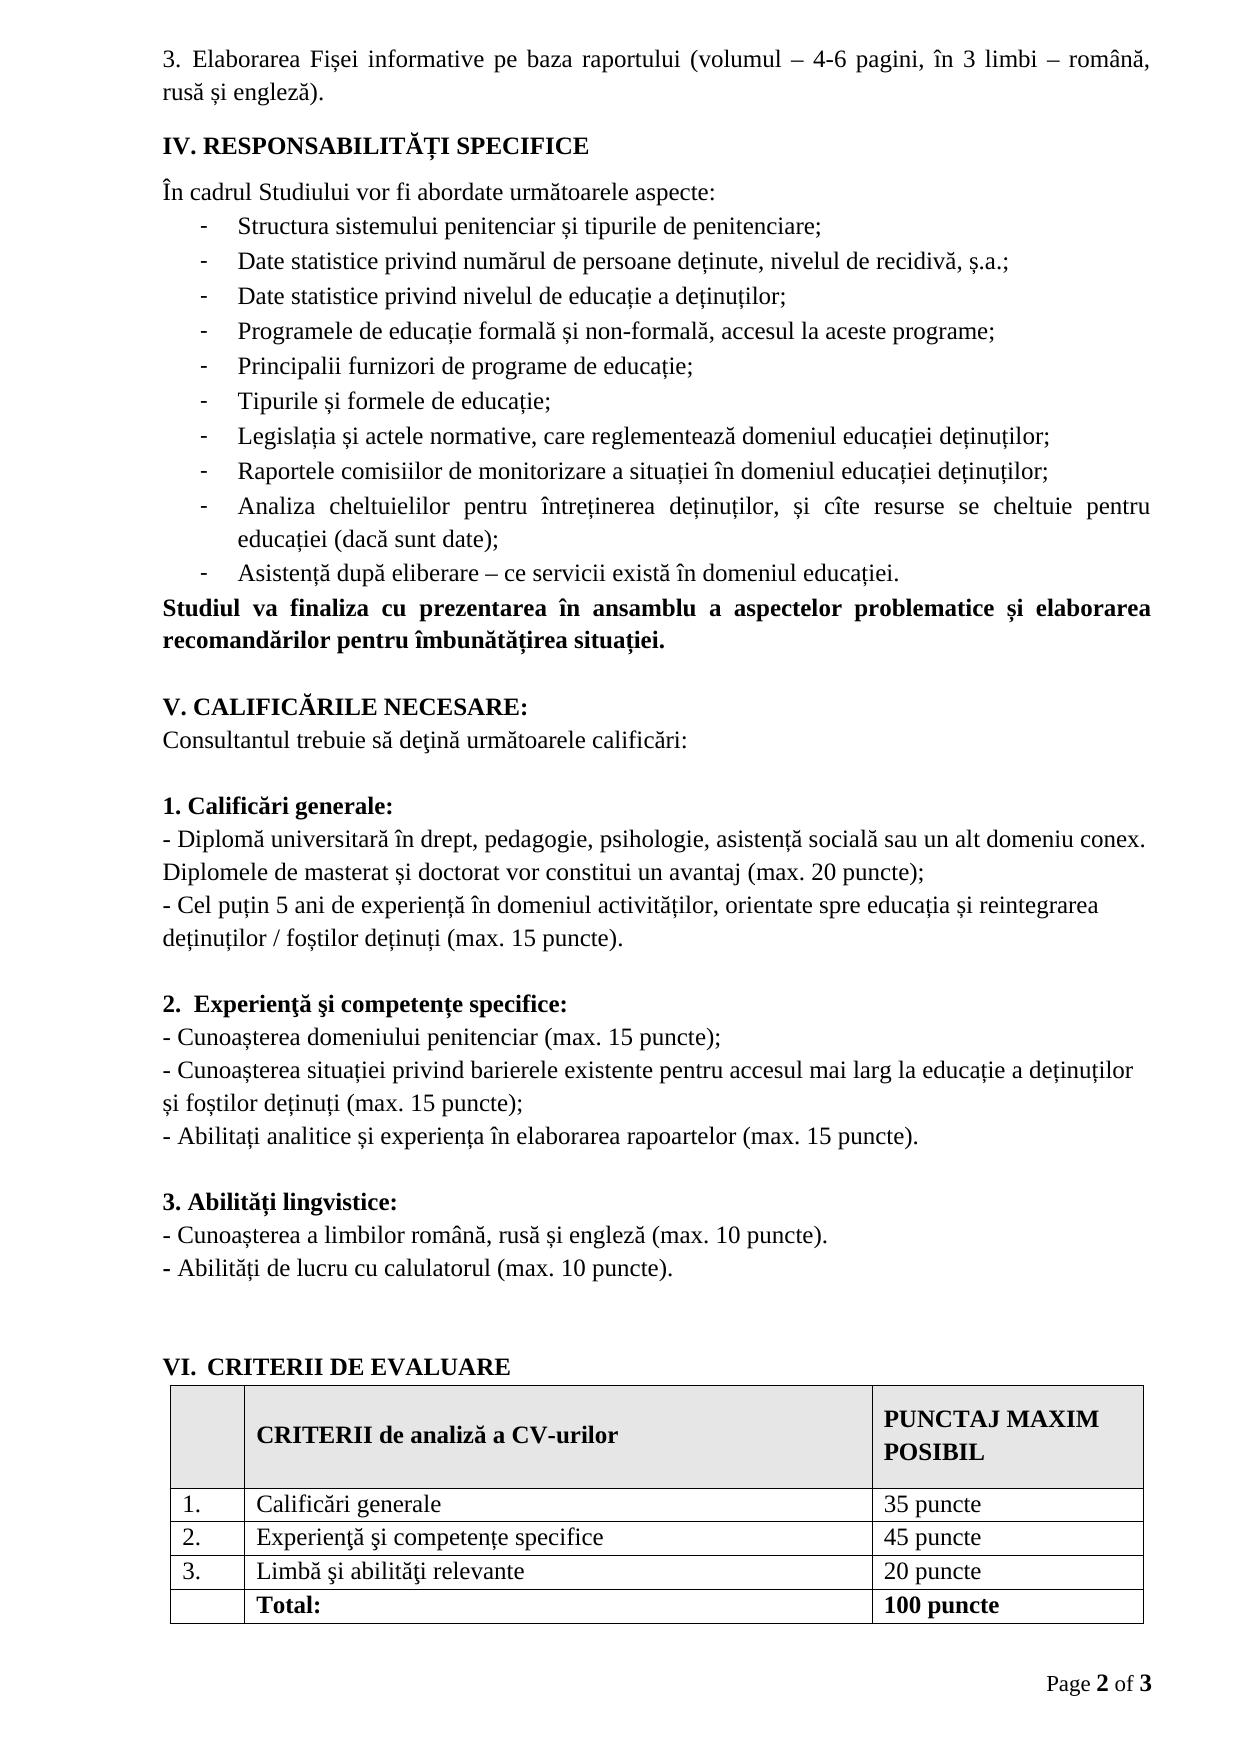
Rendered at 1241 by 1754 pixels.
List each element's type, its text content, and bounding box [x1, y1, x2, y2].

list Structura sistemului penitenciar și tipurile de penitenciare; [200, 210, 1152, 240]
text - Cel puțin 5 ani de experiență în domeniul activităților, orientate spre educația și reintegrarea deținuților / foștilor deținuți (max. 15 puncte). [162, 890, 1152, 952]
list Asistență după eliberare – ce servicii există în domeniul educației. [200, 558, 1152, 588]
table_cell 35 puncte [873, 1489, 1143, 1521]
list Raportele comisiilor de monitorizare a situației în domeniul educației deținuților; [200, 455, 1152, 485]
text VI. CRITERII DE EVALUARE [162, 1352, 1152, 1381]
list Tipurile și formele de educație; [200, 385, 1152, 415]
text - Cunoașterea situației privind barierele existente pentru accesul mai larg la educație a deținuților și foștilor deținuți (max. 15 puncte); [162, 1055, 1152, 1117]
text - Abilități de lucru cu calulatorul (max. 10 puncte). [162, 1253, 1152, 1282]
table_cell [171, 1590, 244, 1623]
text 3. Abilități lingvistice: [162, 1187, 1152, 1216]
list Date statistice privind numărul de persoane deținute, nivelul de recidivă, ș.a.; [200, 245, 1152, 275]
text În cadrul Studiului vor fi abordate următoarele aspecte: [162, 177, 1152, 206]
text 2. Experienţă şi competențe specifice: [162, 989, 1152, 1018]
list Programele de educație formală și non-formală, accesul la aceste programe; [200, 315, 1152, 345]
table_cell 45 puncte [873, 1522, 1143, 1555]
table_cell Calificări generale [245, 1489, 872, 1521]
table_cell 100 puncte [873, 1590, 1143, 1623]
list Analiza cheltuielilor pentru întreținerea deținuților, și cîte resurse se cheltuie pentru educației (dacă sunt date); [200, 490, 1152, 553]
table_cell Limbă şi abilităţi relevante [245, 1556, 872, 1588]
list Elaborarea Fișei informative pe baza raportului (volumul – 4-6 pagini, în 3 limbi – română, rusă și engleză). [162, 44, 1152, 106]
text - Cunoașterea domeniului penitenciar (max. 15 puncte); [162, 1022, 1152, 1051]
table_cell 2. [171, 1522, 244, 1555]
table_cell 20 puncte [873, 1556, 1143, 1588]
table_cell Experienţă şi competențe specifice [245, 1522, 872, 1555]
list Legislația și actele normative, care reglementează domeniul educației deținuților; [200, 420, 1152, 450]
table_cell 3. [171, 1556, 244, 1588]
text 1. Calificări generale: [162, 791, 1152, 819]
text Consultantul trebuie să deţină următoarele calificări: [162, 725, 1152, 753]
table_cell Total: [245, 1590, 872, 1623]
text - Cunoașterea a limbilor română, rusă și engleză (max. 10 puncte). [162, 1220, 1152, 1249]
text Studiul va finaliza cu prezentarea în ansamblu a aspectelor problematice și elaborarea recomandărilor pentru îmbunătățirea situației. [162, 593, 1152, 654]
table_header [171, 1386, 244, 1488]
text V. CALIFICĂRILE NECESARE: [162, 692, 1152, 720]
table_cell 1. [171, 1489, 244, 1521]
text - Diplomă universitară în drept, pedagogie, psihologie, asistență socială sau un alt domeniu conex. Diplomele de masterat și doctorat vor constitui un avantaj (max. 20 puncte); [162, 824, 1152, 886]
list Date statistice privind nivelul de educație a deținuților; [200, 280, 1152, 310]
table_header CRITERII de analiză a CV-urilor [245, 1386, 872, 1488]
table_header PUNCTAJ MAXIM POSIBIL [873, 1386, 1143, 1488]
list Principalii furnizori de programe de educație; [200, 350, 1152, 380]
text - Abilitați analitice și experiența în elaborarea rapoartelor (max. 15 puncte). [162, 1121, 1152, 1150]
text IV. RESPONSABILITĂȚI SPECIFICE [162, 131, 1152, 160]
